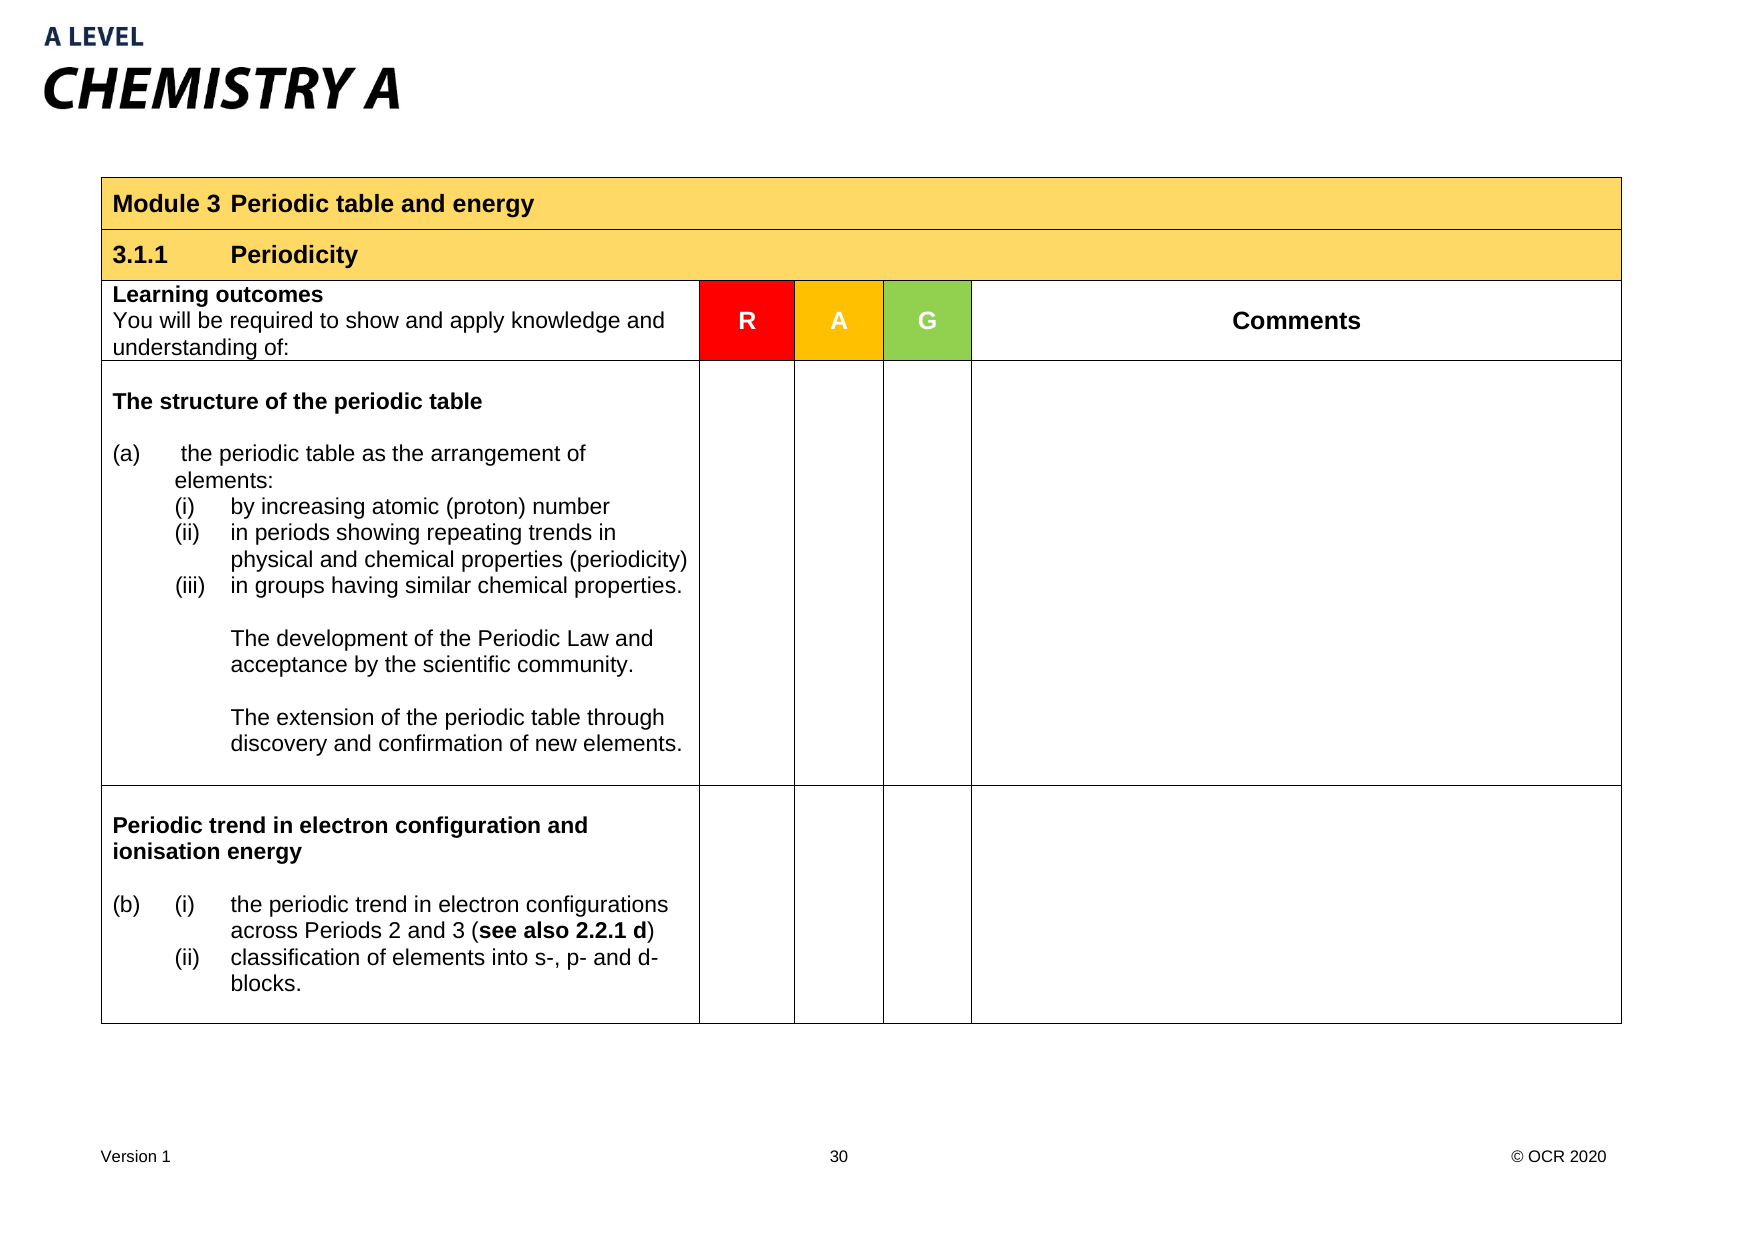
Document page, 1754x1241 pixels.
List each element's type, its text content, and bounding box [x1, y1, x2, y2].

table_cell Comments [972, 281, 1621, 360]
table_cell [972, 786, 1621, 1023]
table_cell G [884, 281, 971, 360]
table_cell [795, 361, 883, 784]
table_cell R [700, 281, 794, 360]
table_cell [972, 361, 1621, 784]
table_cell [884, 361, 971, 784]
table_cell 3.1.1 Periodicity [102, 230, 1621, 280]
table_cell Periodic trend in electron configuration and ionisation energy (b) (i) the periodic trend in electron configurations across Periods 2 and 3 (see also 2.2.1 d) (ii) classification of elements into s-, p- and d- blocks. [102, 786, 699, 1023]
table_cell [884, 786, 971, 1023]
table_header Module 3 Periodic table and energy [102, 178, 1621, 229]
table_cell A [795, 281, 883, 360]
table_cell [795, 786, 883, 1023]
table_cell The structure of the periodic table (a) the periodic table as the arrangement of elements: (i) by increasing atomic (proton) number (ii) in periods showing repeating trends in physical and chemical properties (periodicity) in groups having similar chemical properties. The development of the Periodic Law and acceptance by the scientific community. The extension of the periodic table through discovery and confirmation of new elements. [102, 361, 699, 784]
table_cell [700, 361, 794, 784]
table_cell Learning outcomes You will be required to show and apply knowledge and understanding of: [102, 281, 699, 360]
table_cell [700, 786, 794, 1023]
picture [0, 0, 1754, 176]
